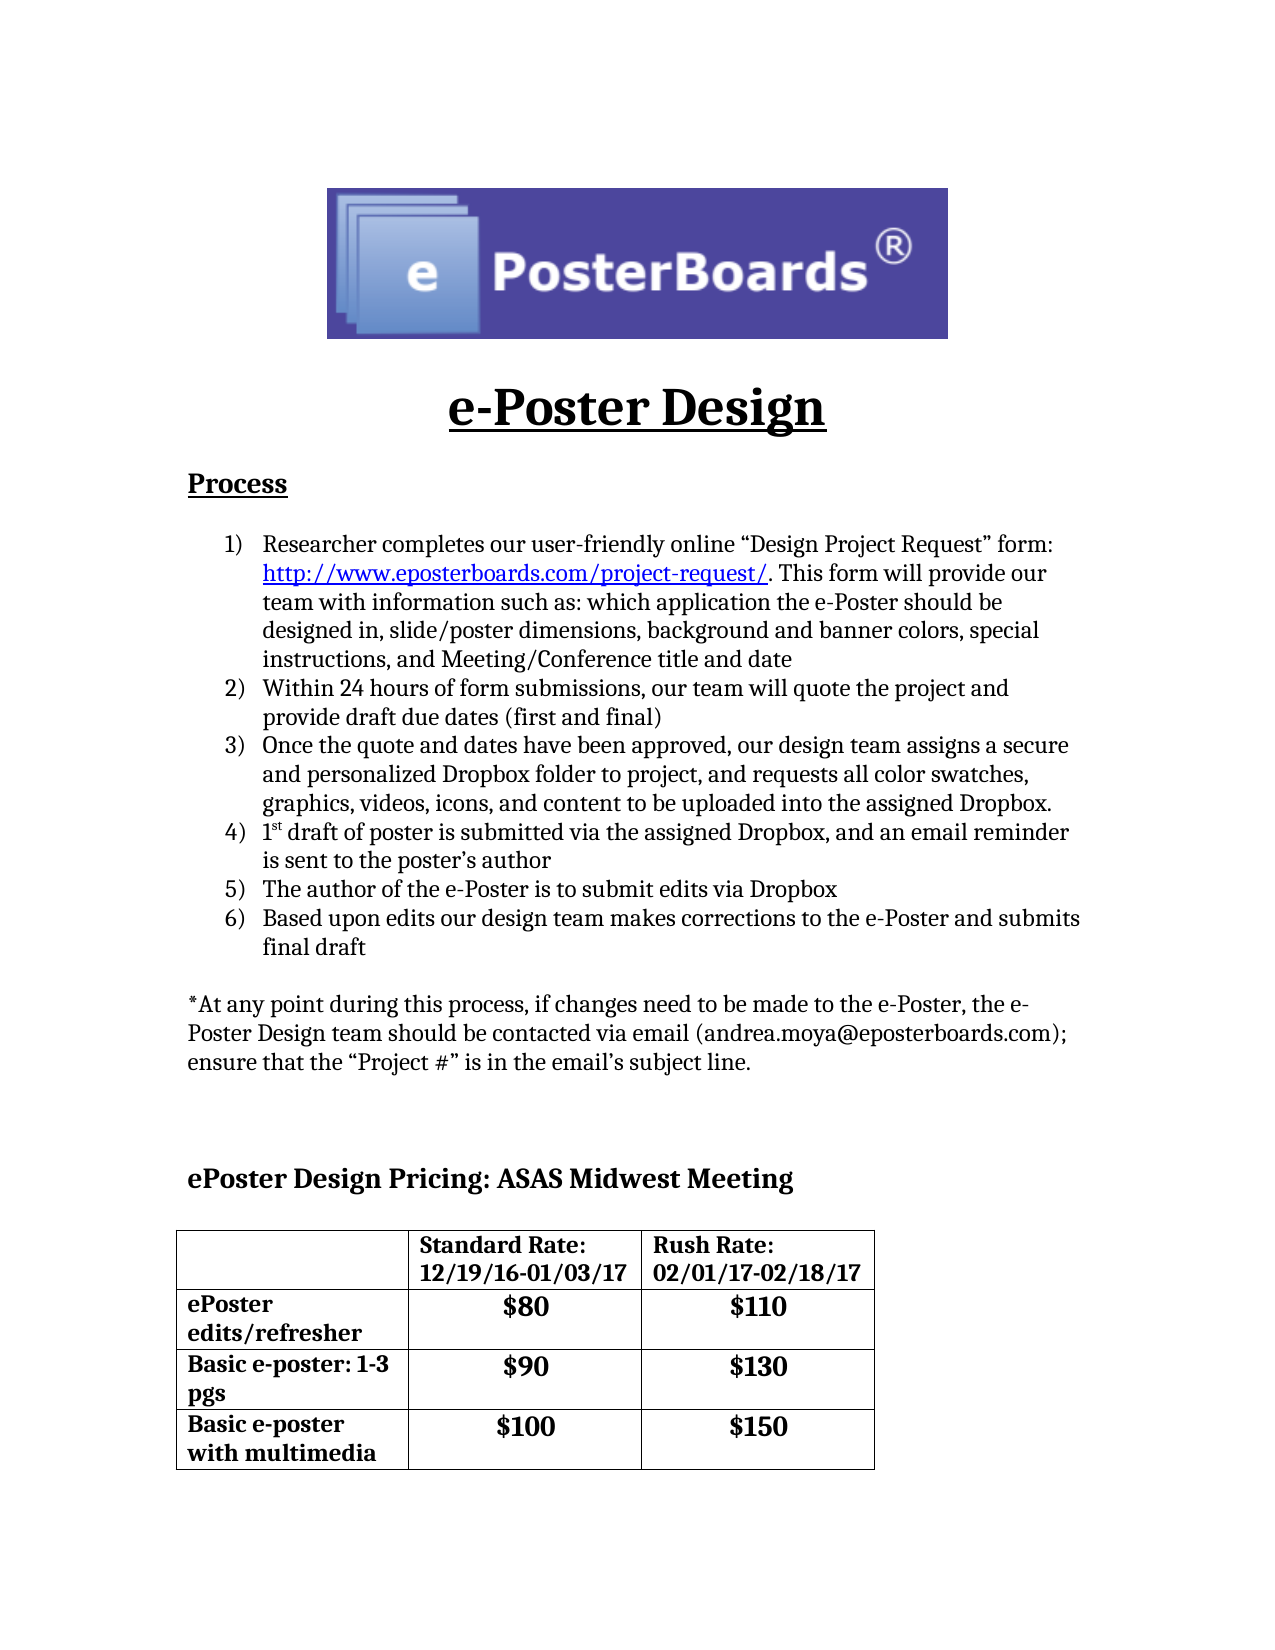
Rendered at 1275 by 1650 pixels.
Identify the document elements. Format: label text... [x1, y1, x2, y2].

table_cell $80 [409, 1290, 641, 1349]
list 1st draft of poster is submitted via the assigned Dropbox, and an email reminder is sent to the poster’s author [225, 817, 1087, 875]
table_cell $90 [409, 1350, 641, 1409]
table_cell $110 [642, 1290, 874, 1349]
table_header Standard Rate: 12/19/16-01/03/17 [409, 1231, 641, 1289]
list Within 24 hours of form submissions, our team will quote the project and provide draft due dates (first and final) [225, 674, 1087, 731]
list Once the quote and dates have been approved, our design team assigns a secure and personalized Dropbox folder to project, and requests all color swatches, graphics, videos, icons, and content to be uploaded into the assigned Dropbox. [225, 731, 1087, 817]
text Process [187, 468, 1087, 501]
table_cell ePoster edits/refresher [177, 1290, 408, 1349]
table_header Rush Rate: 02/01/17-02/18/17 [642, 1231, 874, 1289]
table_header [177, 1231, 408, 1289]
table_cell $150 [642, 1410, 874, 1469]
list Researcher completes our user-friendly online “Design Project Request” form: http://www.eposterboards.com/project-request/. This form will provide our team with information such as: which application the e-Poster should be designed in, slide/poster dimensions, background and banner colors, special instructions, and Meeting/Conference title and date [225, 530, 1087, 674]
table_cell $100 [409, 1410, 641, 1469]
table_cell Basic e-poster: 1-3 pgs [177, 1350, 408, 1409]
table_cell Basic e-poster with multimedia [177, 1410, 408, 1469]
text ePoster Design Pricing: ASAS Midwest Meeting [187, 1162, 1087, 1196]
list Based upon edits our design team makes corrections to the e-Poster and submits final draft [225, 904, 1087, 961]
text e-Poster Design [187, 377, 1087, 439]
text *At any point during this process, if changes need to be made to the e-Poster, the e-Poster Design team should be contacted via email (andrea.moya@eposterboards.com); ensure that the “Project #” is in the email’s subject line. [187, 990, 1087, 1076]
table_cell $130 [642, 1350, 874, 1409]
list The author of the e-Poster is to submit edits via Dropbox [225, 875, 1087, 904]
